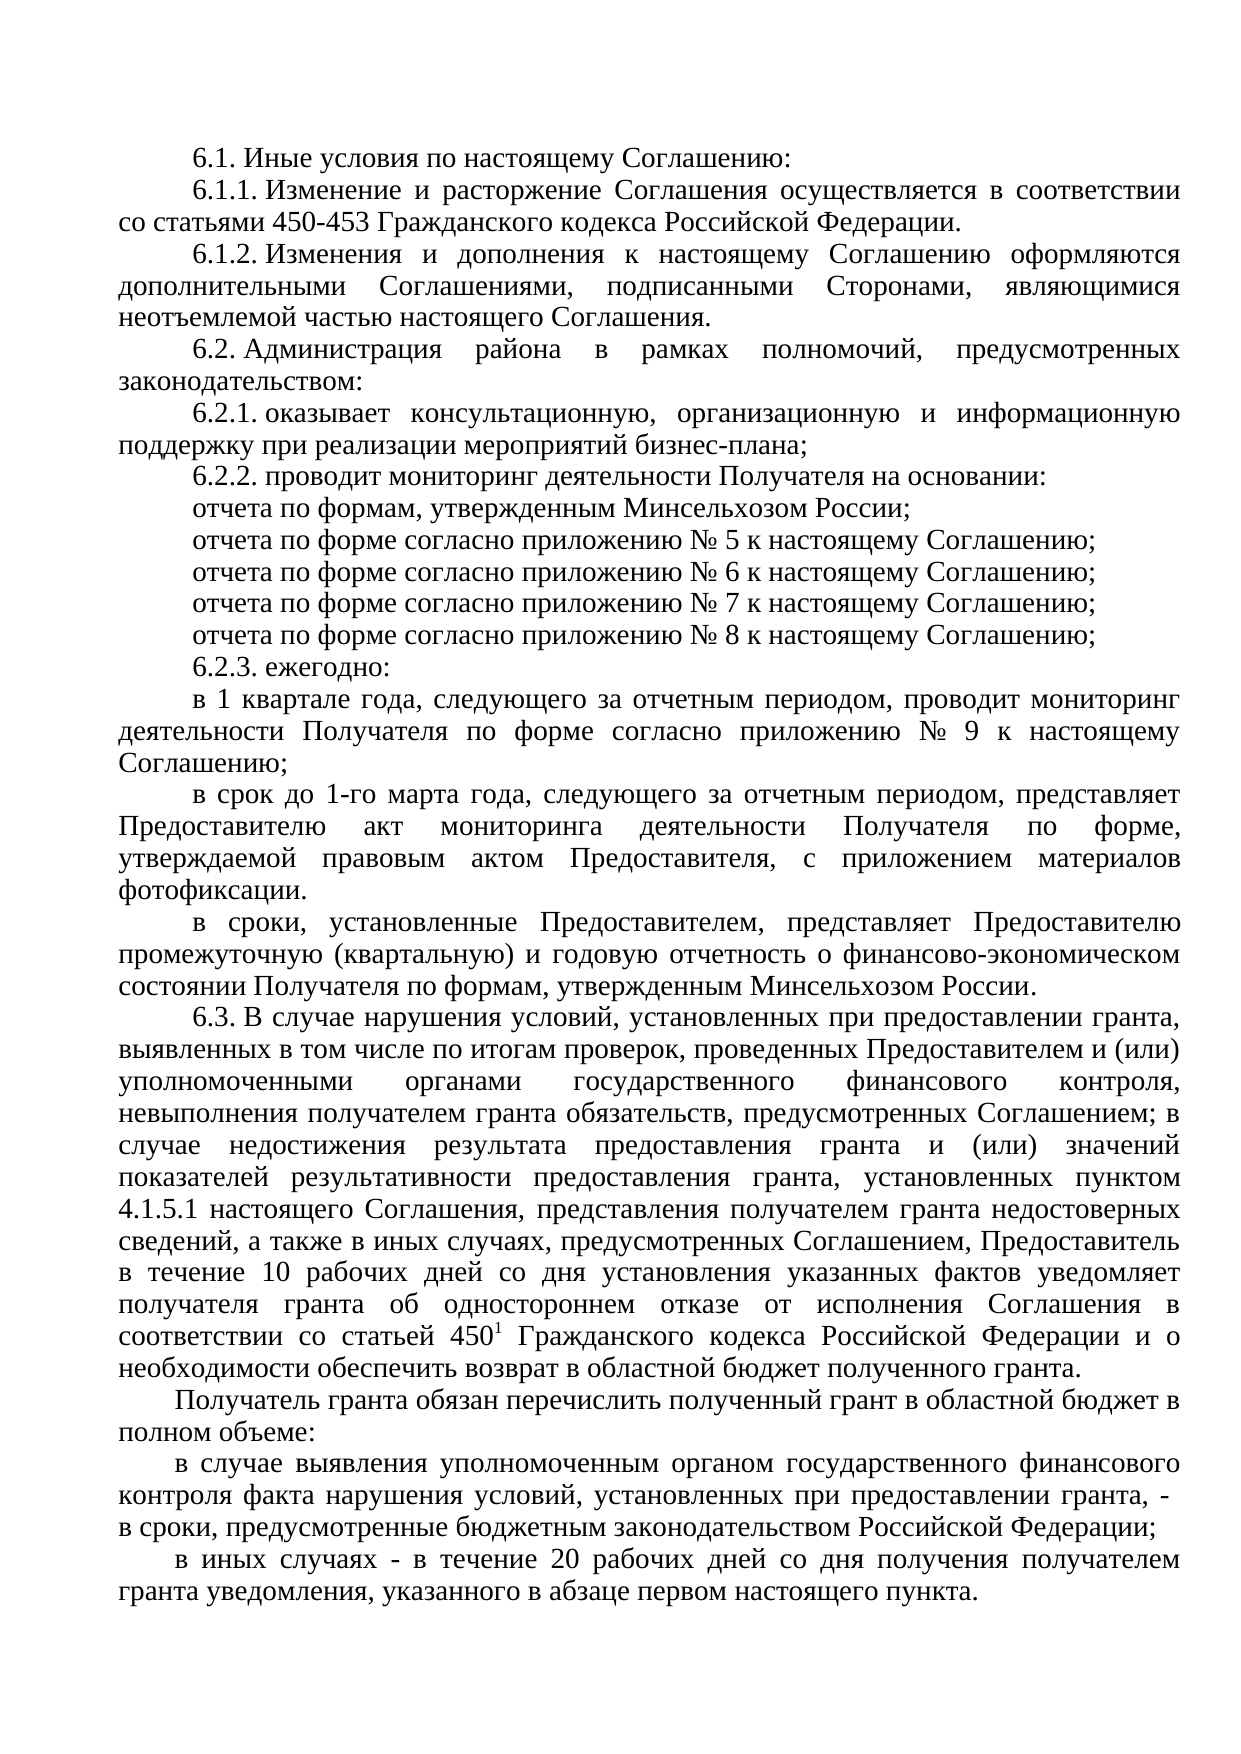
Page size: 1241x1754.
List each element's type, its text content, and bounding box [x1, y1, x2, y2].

text в сроки, установленные Предоставителем, представляет Предоставителю промежуточную (квартальную) и годовую отчетность о финансово-экономическом состоянии Получателя по формам, утвержденным Минсельхозом России. [118, 906, 1181, 1001]
text отчета по формам, утвержденным Минсельхозом России; [118, 492, 1181, 524]
text 6.1. Иные условия по настоящему Соглашению: [118, 142, 1181, 174]
text в срок до 1-го марта года, следующего за отчетным периодом, представляет Предоставителю акт мониторинга деятельности Получателя по форме, утверждаемой правовым актом Предоставителя, с приложением материалов фотофиксации. [118, 778, 1181, 906]
text 6.1.1. Изменение и расторжение Соглашения осуществляется в соответствии со статьями 450-453 Гражданского кодекса Российской Федерации. [118, 174, 1181, 238]
text Получатель гранта обязан перечислить полученный грант в областной бюджет в полном объеме: [118, 1384, 1181, 1447]
text 6.3. В случае нарушения условий, установленных при предоставлении гранта, выявленных в том числе по итогам проверок, проведенных Предоставителем и (или) уполномоченными органами государственного финансового контроля, невыполнения получателем гранта обязательств, предусмотренных Соглашением; в случае недостижения результата предоставления гранта и (или) значений показателей результативности предоставления гранта, установленных пунктом 4.1.5.1 настоящего Соглашения, представления получателем гранта недостоверных сведений, а также в иных случаях, предусмотренных Соглашением, Предоставитель в течение 10 рабочих дней со дня установления указанных фактов уведомляет получателя гранта об одностороннем отказе от исполнения Соглашения в соответствии со статьей 4501 Гражданского кодекса Российской Федерации и о необходимости обеспечить возврат в областной бюджет полученного гранта. [118, 1001, 1181, 1384]
text отчета по форме согласно приложению № 7 к настоящему Соглашению; [118, 587, 1181, 619]
text 6.1.2. Изменения и дополнения к настоящему Соглашению оформляются дополнительными Соглашениями, подписанными Сторонами, являющимися неотъемлемой частью настоящего Соглашения. [118, 238, 1181, 333]
text в случае выявления уполномоченным органом государственного финансового контроля факта нарушения условий, установленных при предоставлении гранта, - в сроки, предусмотренные бюджетным законодательством Российской Федерации; [118, 1447, 1181, 1543]
text 6.2. Администрация района в рамках полномочий, предусмотренных законодательством: [118, 333, 1181, 397]
text отчета по форме согласно приложению № 5 к настоящему Соглашению; [118, 524, 1181, 556]
text отчета по форме согласно приложению № 8 к настоящему Соглашению; [118, 619, 1181, 651]
text в 1 квартале года, следующего за отчетным периодом, проводит мониторинг деятельности Получателя по форме согласно приложению № 9 к настоящему Соглашению; [118, 683, 1181, 778]
text 6.2.2. проводит мониторинг деятельности Получателя на основании: [118, 460, 1181, 492]
text отчета по форме согласно приложению № 6 к настоящему Соглашению; [118, 556, 1181, 587]
text 6.2.3. ежегодно: [118, 651, 1181, 683]
text в иных случаях - в течение 20 рабочих дней со дня получения получателем гранта уведомления, указанного в абзаце первом настоящего пункта. [118, 1543, 1181, 1606]
text 6.2.1. оказывает консультационную, организационную и информационную поддержку при реализации мероприятий бизнес-плана; [118, 397, 1181, 460]
